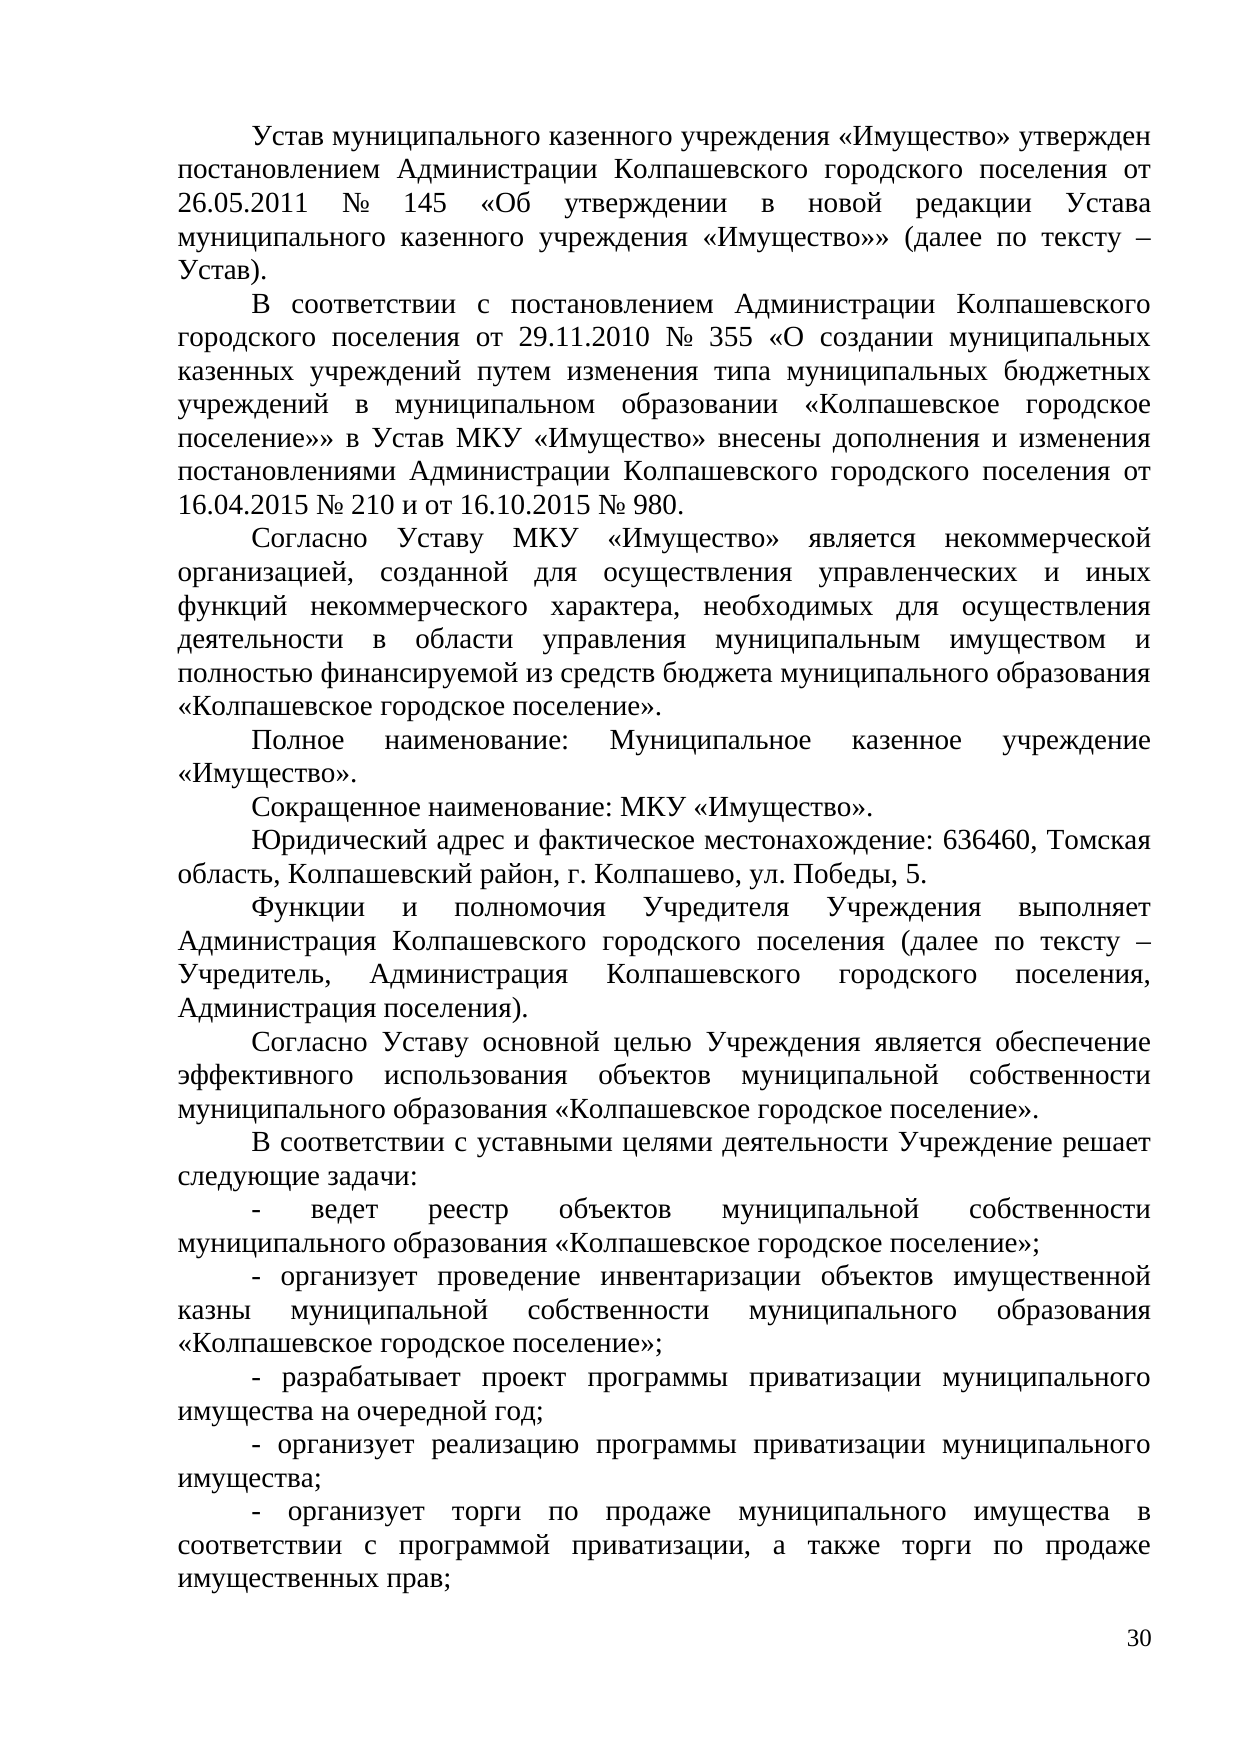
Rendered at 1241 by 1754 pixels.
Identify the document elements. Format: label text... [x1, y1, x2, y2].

text - организует торги по продаже муниципального имущества в соответствии с программой приватизации, а также торги по продаже имущественных прав; [177, 1493, 1152, 1594]
text Устав муниципального казенного учреждения «Имущество» утвержден постановлением Администрации Колпашевского городского поселения от 26.05.2011 № 145 «Об утверждении в новой редакции Устава муниципального казенного учреждения «Имущество»» (далее по тексту – Устав). [177, 118, 1152, 286]
text Сокращенное наименование: МКУ «Имущество». [177, 789, 1152, 822]
text - организует реализацию программы приватизации муниципального имущества; [177, 1426, 1152, 1493]
text - разрабатывает проект программы приватизации муниципального имущества на очередной год; [177, 1359, 1152, 1426]
text Юридический адрес и фактическое местонахождение: 636460, Томская область, Колпашевский район, г. Колпашево, ул. Победы, 5. [177, 822, 1152, 889]
text Согласно Уставу основной целью Учреждения является обеспечение эффективного использования объектов муниципальной собственности муниципального образования «Колпашевское городское поселение». [177, 1024, 1152, 1124]
text В соответствии с уставными целями деятельности Учреждение решает следующие задачи: [177, 1124, 1152, 1191]
text - организует проведение инвентаризации объектов имущественной казны муниципальной собственности муниципального образования «Колпашевское городское поселение»; [177, 1258, 1152, 1359]
text Согласно Уставу МКУ «Имущество» является некоммерческой организацией, созданной для осуществления управленческих и иных функций некоммерческого характера, необходимых для осуществления деятельности в области управления муниципальным имуществом и полностью финансируемой из средств бюджета муниципального образования «Колпашевское городское поселение». [177, 521, 1152, 722]
text Полное наименование: Муниципальное казенное учреждение «Имущество». [177, 722, 1152, 789]
text - ведет реестр объектов муниципальной собственности муниципального образования «Колпашевское городское поселение»; [177, 1191, 1152, 1258]
text Функции и полномочия Учредителя Учреждения выполняет Администрация Колпашевского городского поселения (далее по тексту – Учредитель, Администрация Колпашевского городского поселения, Администрация поселения). [177, 889, 1152, 1024]
text В соответствии с постановлением Администрации Колпашевского городского поселения от 29.11.2010 № 355 «О создании муниципальных казенных учреждений путем изменения типа муниципальных бюджетных учреждений в муниципальном образовании «Колпашевское городское поселение»» в Устав МКУ «Имущество» внесены дополнения и изменения постановлениями Администрации Колпашевского городского поселения от 16.04.2015 № 210 и от 16.10.2015 № 980. [177, 286, 1152, 521]
